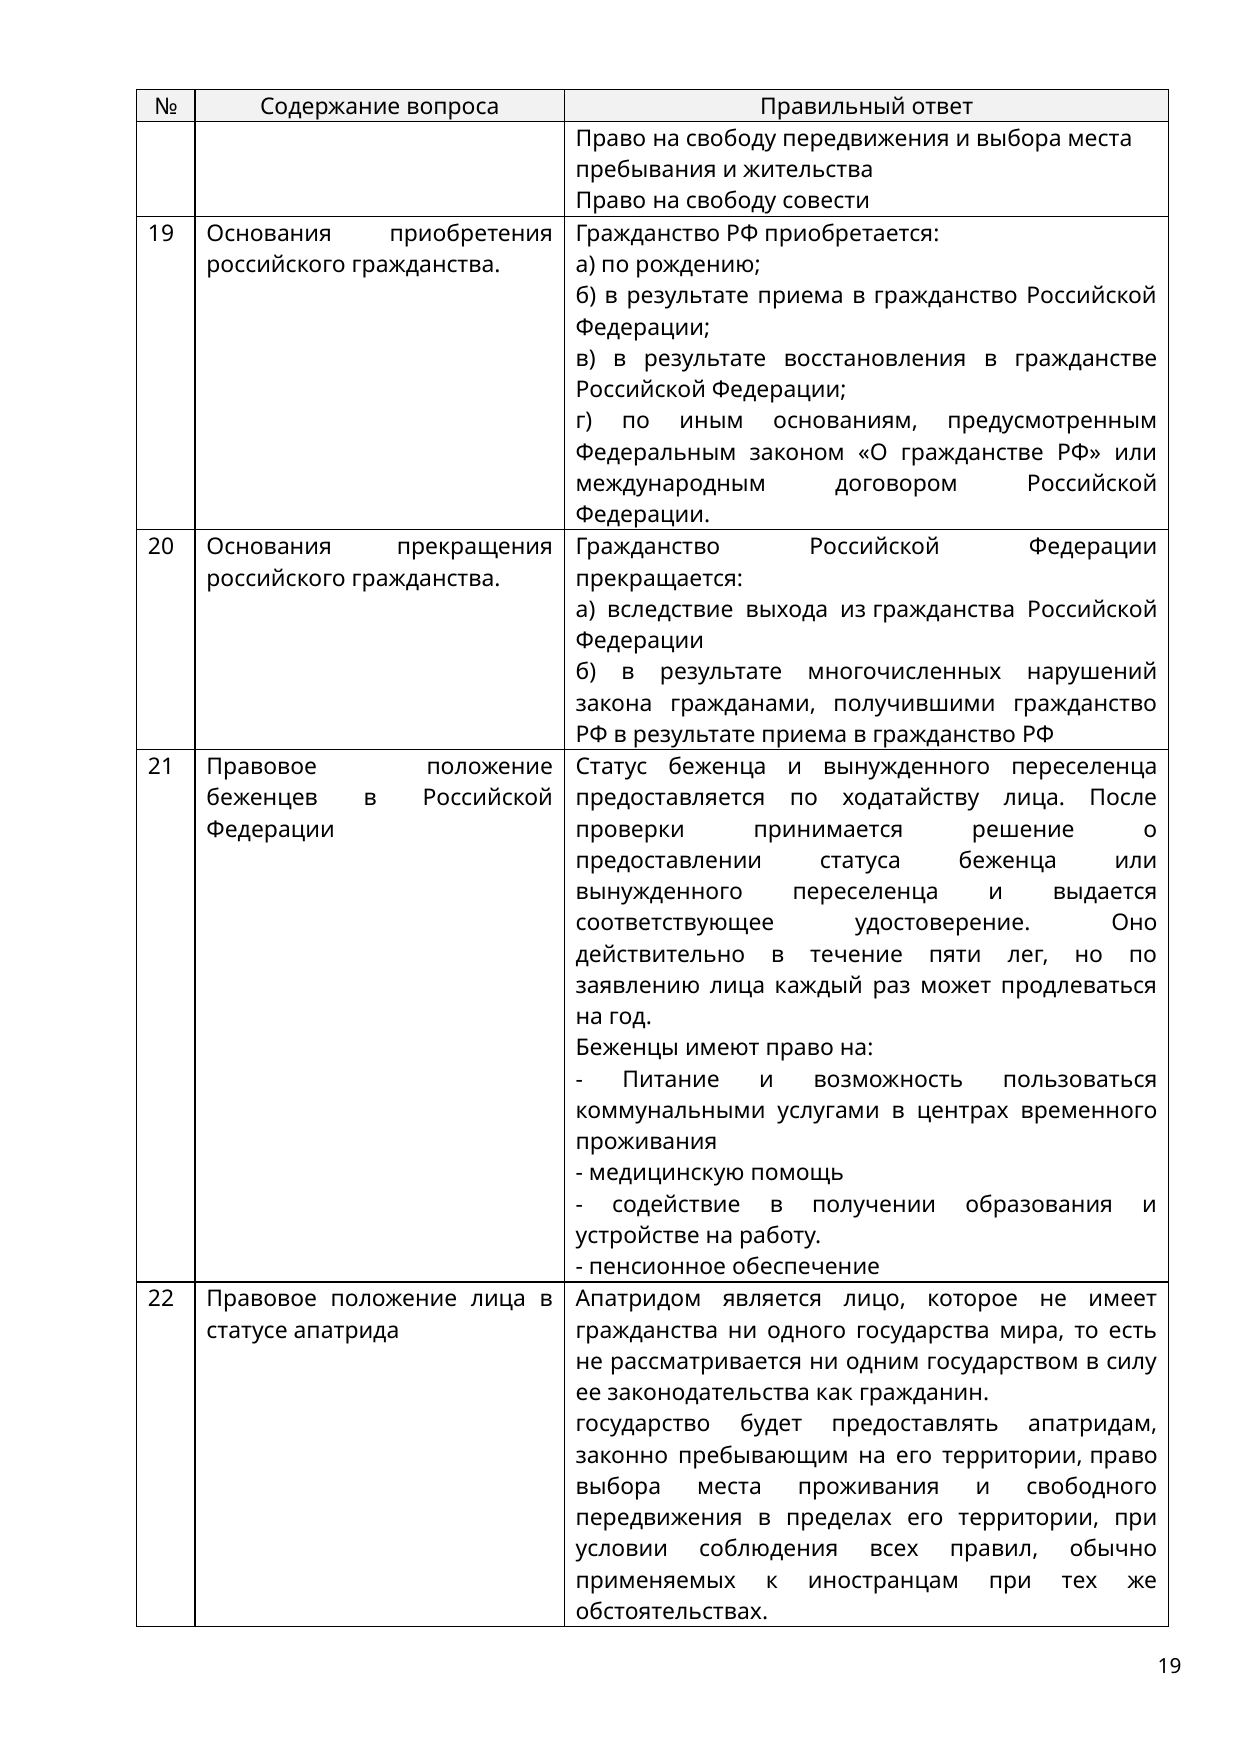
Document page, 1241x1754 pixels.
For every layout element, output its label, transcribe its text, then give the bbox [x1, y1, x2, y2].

table_header Правильный ответ [565, 90, 1168, 121]
table_header № [137, 90, 194, 121]
table_header Содержание вопроса [196, 90, 564, 121]
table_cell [196, 122, 564, 216]
table_cell Основания прекращения российского гражданства. [196, 530, 564, 749]
table_cell 20 [137, 530, 194, 749]
table_cell Апатридом является лицо, которое не имеет гражданства ни одного государства мира, то есть не рассматривается ни одним государством в силу ее законодательства как гражданин. государство будет предоставлять апатридам, законно пребывающим на его территории, право выбора места проживания и свободного передвижения в пределах его территории, при условии соблюдения всех правил, обычно применяемых к иностранцам при тех же обстоятельствах. [565, 1283, 1168, 1626]
table_cell Правовое положение лица в статусе апатрида [196, 1283, 564, 1626]
table_cell Статус беженца и вынужденного переселенца предоставляется по ходатайству лица. После проверки принимается решение о предоставлении статуса беженца или вынужденного переселенца и выдается соответствующее удостоверение. Оно действительно в течение пяти лег, но по заявлению лица каждый раз может продлеваться на год. Беженцы имеют право на: - Питание и возможность пользоваться коммунальными услугами в центрах временного проживания - медицинскую помощь - содействие в получении образования и устройстве на работу. - пенсионное обеспечение [565, 750, 1168, 1281]
table_cell Правовое положение беженцев в Российской Федерации [196, 750, 564, 1281]
table_cell 21 [137, 750, 194, 1281]
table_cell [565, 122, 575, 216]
table_cell 22 [137, 1283, 194, 1626]
table_cell Гражданство Российской Федерации прекращается: a) вследствие выхода из гражданства Российской Федерации б) в результате многочисленных нарушений закона гражданами, получившими гражданство РФ в результате приема в гражданство РФ [565, 530, 1168, 749]
table_cell 19 [137, 217, 194, 529]
table_cell 18 [137, 122, 194, 216]
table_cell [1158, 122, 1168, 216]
table_cell Основания приобретения российского гражданства. [196, 217, 564, 529]
table_cell Гражданство РФ приобретается: а) по рождению; б) в результате приема в гражданство Российской Федерации; в) в результате восстановления в гражданстве Российской Федерации; г) по иным основаниям, предусмотренным Федеральным законом «О гражданстве РФ» или международным договором Российской Федерации. [565, 217, 1168, 529]
